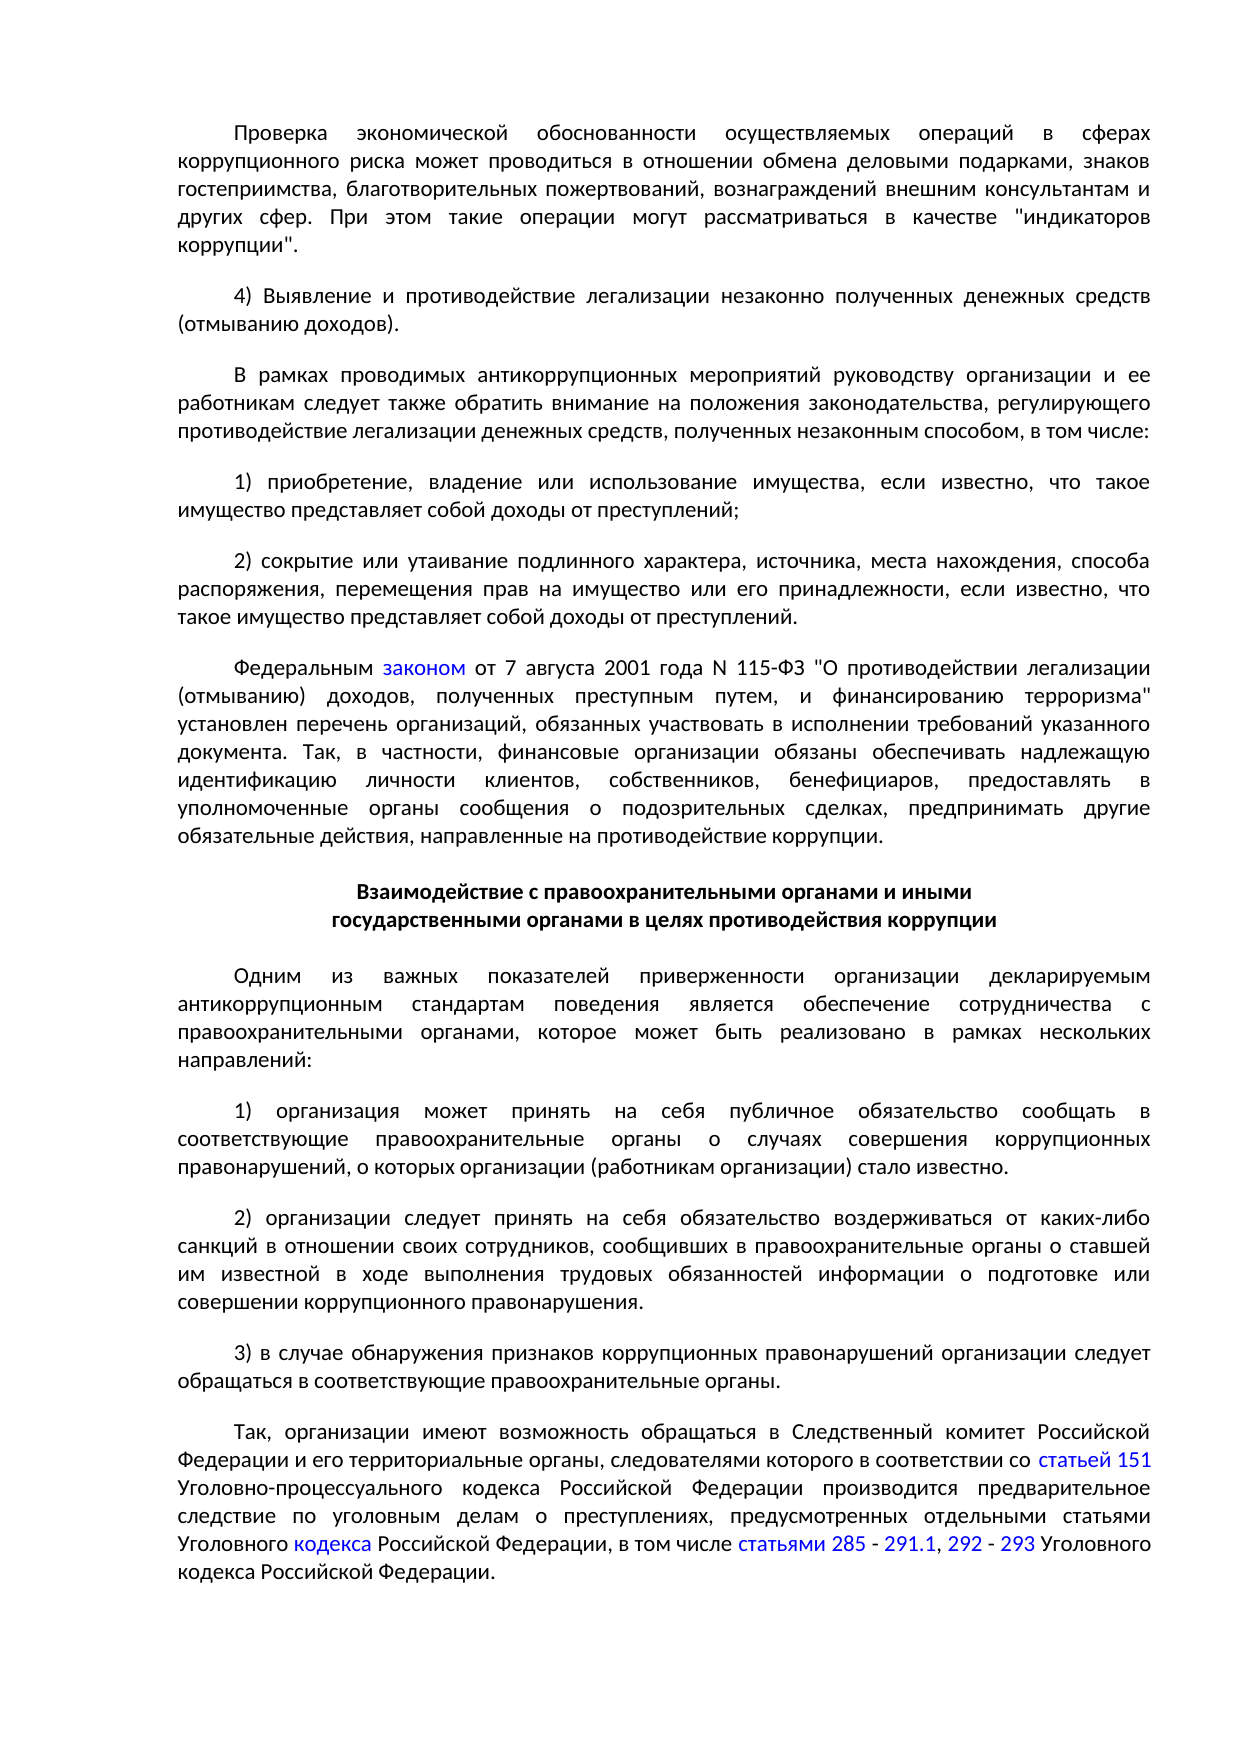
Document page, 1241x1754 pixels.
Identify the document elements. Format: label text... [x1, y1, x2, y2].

text 1) приобретение, владение или использование имущества, если известно, что такое имущество представляет собой доходы от преступлений; [177, 467, 1152, 523]
text В рамках проводимых антикоррупционных мероприятий руководству организации и ее работникам следует также обратить внимание на положения законодательства, регулирующего противодействие легализации денежных средств, полученных незаконным способом, в том числе: [177, 360, 1152, 444]
text Одним из важных показателей приверженности организации декларируемым антикоррупционным стандартам поведения является обеспечение сотрудничества с правоохранительными органами, которое может быть реализовано в рамках нескольких направлений: [177, 961, 1152, 1073]
text 4) Выявление и противодействие легализации незаконно полученных денежных средств (отмыванию доходов). [177, 281, 1152, 337]
title государственными органами в целях противодействия коррупции [177, 905, 1152, 933]
title Взаимодействие с правоохранительными органами и иными [177, 877, 1152, 905]
text 1) организация может принять на себя публичное обязательство сообщать в соответствующие правоохранительные органы о случаях совершения коррупционных правонарушений, о которых организации (работникам организации) стало известно. [177, 1096, 1152, 1180]
text Проверка экономической обоснованности осуществляемых операций в сферах коррупционного риска может проводиться в отношении обмена деловыми подарками, знаков гостеприимства, благотворительных пожертвований, вознаграждений внешним консультантам и других сфер. При этом такие операции могут рассматриваться в качестве "индикаторов коррупции". [177, 118, 1152, 258]
text Так, организации имеют возможность обращаться в Следственный комитет Российской Федерации и его территориальные органы, следователями которого в соответствии со статьей 151 Уголовно-процессуального кодекса Российской Федерации производится предварительное следствие по уголовным делам о преступлениях, предусмотренных отдельными статьями Уголовного кодекса Российской Федерации, в том числе статьями 285 - 291.1, 292 - 293 Уголовного кодекса Российской Федерации. [177, 1417, 1152, 1585]
text 3) в случае обнаружения признаков коррупционных правонарушений организации следует обращаться в соответствующие правоохранительные органы. [177, 1338, 1152, 1394]
text 2) сокрытие или утаивание подлинного характера, источника, места нахождения, способа распоряжения, перемещения прав на имущество или его принадлежности, если известно, что такое имущество представляет собой доходы от преступлений. [177, 546, 1152, 630]
text 2) организации следует принять на себя обязательство воздерживаться от каких-либо санкций в отношении своих сотрудников, сообщивших в правоохранительные органы о ставшей им известной в ходе выполнения трудовых обязанностей информации о подготовке или совершении коррупционного правонарушения. [177, 1203, 1152, 1315]
text Федеральным законом от 7 августа 2001 года N 115-ФЗ "О противодействии легализации (отмыванию) доходов, полученных преступным путем, и финансированию терроризма" установлен перечень организаций, обязанных участвовать в исполнении требований указанного документа. Так, в частности, финансовые организации обязаны обеспечивать надлежащую идентификацию личности клиентов, собственников, бенефициаров, предоставлять в уполномоченные органы сообщения о подозрительных сделках, предпринимать другие обязательные действия, направленные на противодействие коррупции. [177, 653, 1152, 849]
